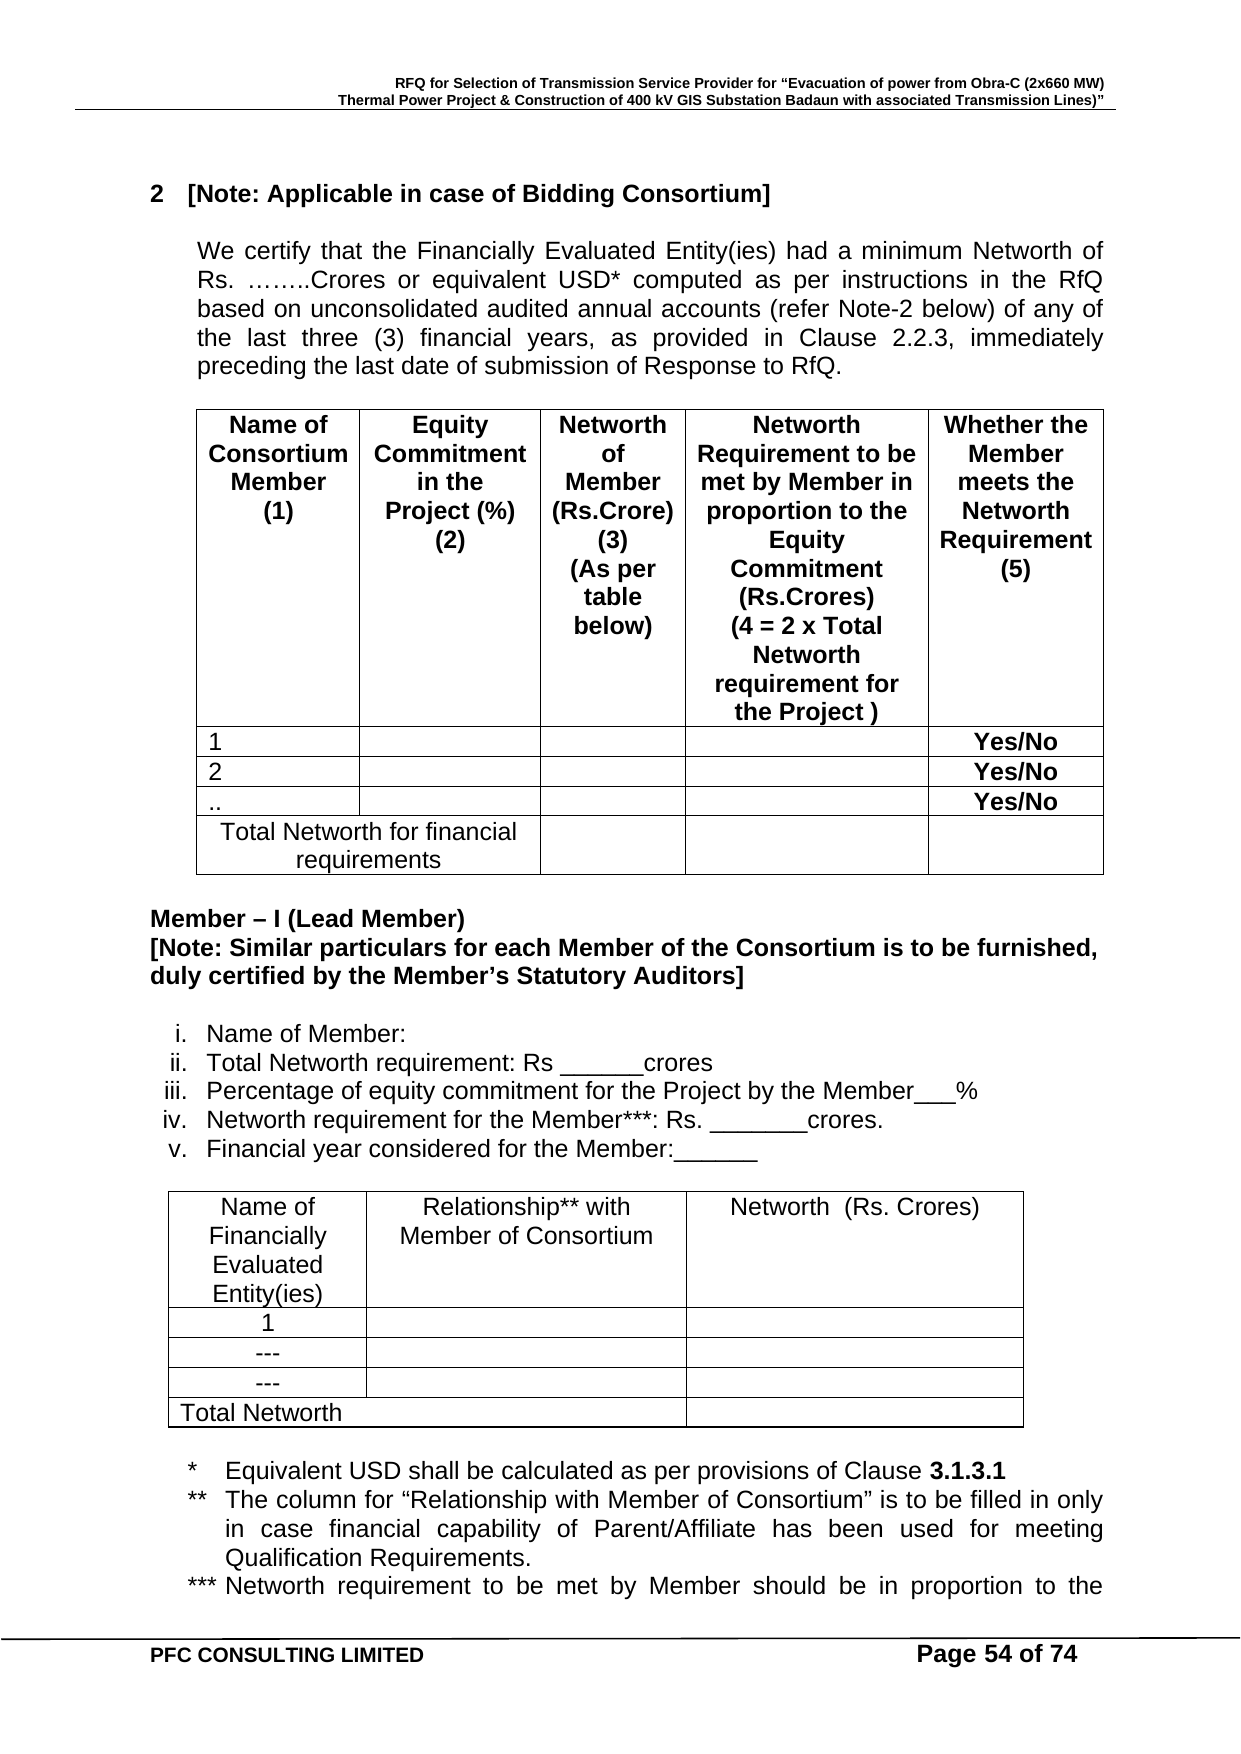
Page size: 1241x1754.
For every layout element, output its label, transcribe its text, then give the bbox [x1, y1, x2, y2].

table_cell [360, 757, 540, 786]
text 2 [Note: Applicable in case of Bidding Consortium] [150, 179, 1105, 207]
table_cell 1 [169, 1308, 366, 1337]
table_cell [687, 1368, 1023, 1397]
text [Note: Similar particulars for each Member of the Consortium is to be furnished, duly certified by the Member’s Statutory Auditors] [150, 932, 1105, 990]
table_cell 2 [197, 757, 359, 786]
text We certify that the Financially Evaluated Entity(ies) had a minimum Networth of Rs. ……..Crores or equivalent USD* computed as per instructions in the RfQ based on unconsolidated audited annual accounts (refer Note-2 below) of any of the last three (3) financial years, as provided in Clause 2.2.3, immediately preceding the last date of submission of Response to RfQ. [197, 236, 1105, 380]
table_cell [360, 787, 540, 815]
list Total Networth requirement: Rs ______crores [187, 1047, 1105, 1076]
table_cell [687, 1308, 1023, 1337]
table_cell [367, 1368, 686, 1397]
table_cell [541, 816, 685, 874]
table_header Name of Financially Evaluated Entity(ies) [169, 1192, 366, 1307]
table_cell [541, 757, 685, 786]
table_cell [929, 816, 1103, 874]
list Networth requirement for the Member***: Rs. _______crores. [187, 1105, 1105, 1134]
table_cell Yes/No [929, 727, 1103, 756]
list Financial year considered for the Member:______ [187, 1134, 1105, 1162]
table_cell [367, 1308, 686, 1337]
text * Equivalent USD shall be calculated as per provisions of Clause 3.1.3.1 [187, 1456, 1105, 1485]
table_cell Yes/No [929, 787, 1103, 815]
table_cell 1 [197, 727, 359, 756]
table_cell Total Networth [169, 1398, 686, 1426]
table_cell [686, 816, 928, 874]
table_cell [541, 727, 685, 756]
table_cell [687, 1338, 1023, 1367]
table_header Networth (Rs. Crores) [687, 1192, 1023, 1307]
list Name of Member: [187, 1019, 1105, 1047]
table_cell --- [169, 1368, 366, 1397]
table_cell [360, 727, 540, 756]
table_cell [367, 1338, 686, 1367]
text Member – I (Lead Member) [150, 904, 1105, 932]
table_cell [541, 787, 685, 815]
table_cell [686, 787, 928, 815]
list Percentage of equity commitment for the Project by the Member___% [187, 1076, 1105, 1105]
table_cell [686, 757, 928, 786]
table_cell --- [169, 1338, 366, 1367]
table_header Networth Requirement to be met by Member in proportion to the Equity Commitment (Rs.Crores) (4 = 2 x Total Networth requirement for the Project ) [686, 410, 928, 726]
table_header Equity Commitment in the Project (%) (2) [360, 410, 540, 726]
table_cell Yes/No [929, 757, 1103, 786]
table_cell .. [197, 787, 359, 815]
table_cell [686, 727, 928, 756]
table_header Networth of Member (Rs.Crore) (3) (As per table below) [541, 410, 685, 726]
table_header Name of Consortium Member (1) [197, 410, 359, 726]
table_header Relationship** with Member of Consortium [367, 1192, 686, 1307]
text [187, 1571, 1105, 1600]
text ** The column for “Relationship with Member of Consortium” is to be filled in only in case financial capability of Parent/Affiliate has been used for meeting Qualification Requirements. [187, 1485, 1105, 1571]
table_cell Total Networth for financial requirements [197, 816, 540, 874]
table_header Whether the Member meets the Networth Requirement (5) [929, 410, 1103, 726]
table_cell [687, 1398, 1023, 1426]
